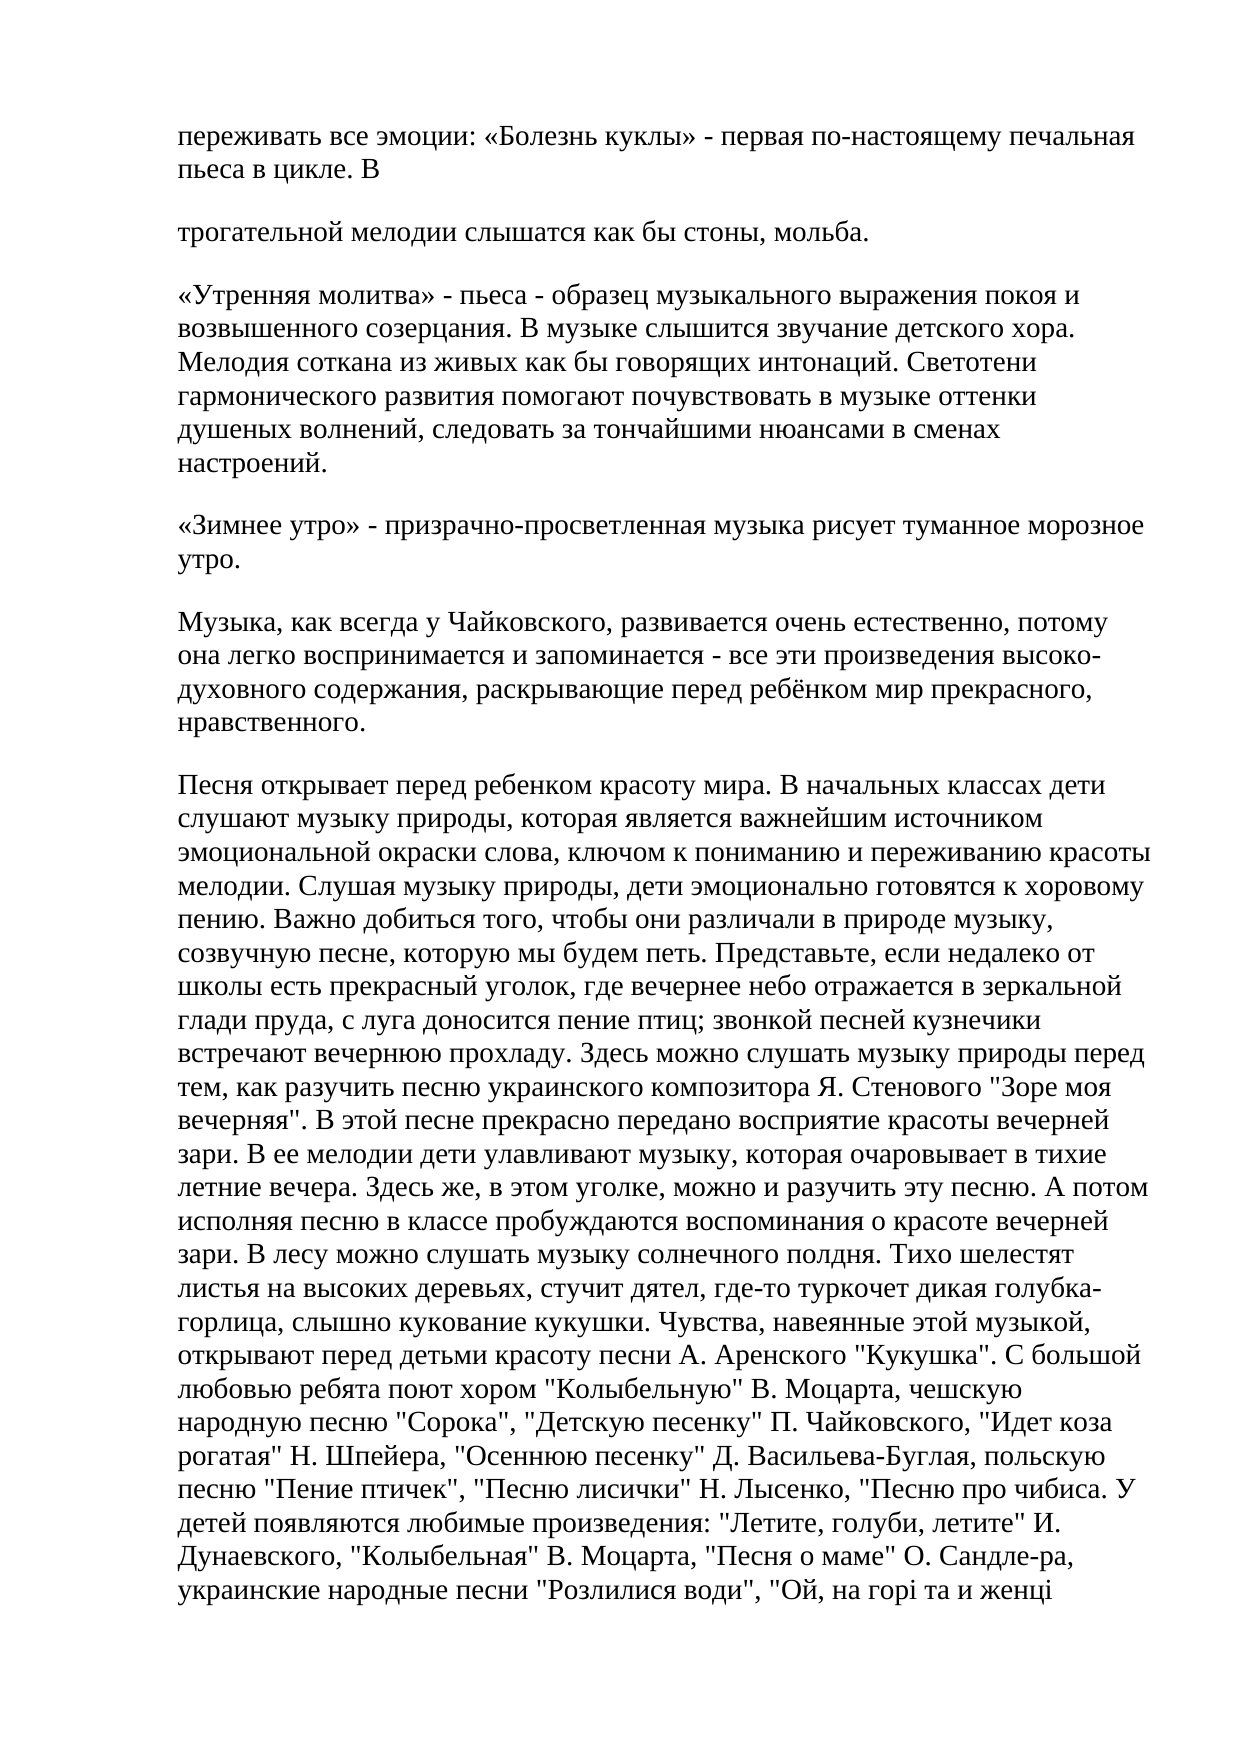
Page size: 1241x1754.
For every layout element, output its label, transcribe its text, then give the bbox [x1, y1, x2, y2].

text Музыка, как всегда у Чайковского, развивается очень естественно, потому она легко воспринимается и запоминается - все эти произведения высоко-духовного содержания, раскрывающие перед ребёнком мир прекрасного, нравственного. [177, 604, 1152, 738]
text «Зимнее утро» - призрачно-просветленная музыка рисует туманное морозное утро. [177, 507, 1152, 574]
text «Утренняя молитва» - пьеса - образец музыкального выражения покоя и возвышенного созерцания. В музыке слышится звучание детского хора. Мелодия соткана из живых как бы говорящих интонаций. Светотени гармонического развития помогают почувствовать в музыке оттенки душеных волнений, следовать за тончайшими нюансами в сменах настроений. [177, 277, 1152, 478]
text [177, 767, 1152, 1606]
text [177, 118, 1152, 185]
text трогательной мелодии слышатся как бы стоны, мольба. [177, 214, 1152, 248]
